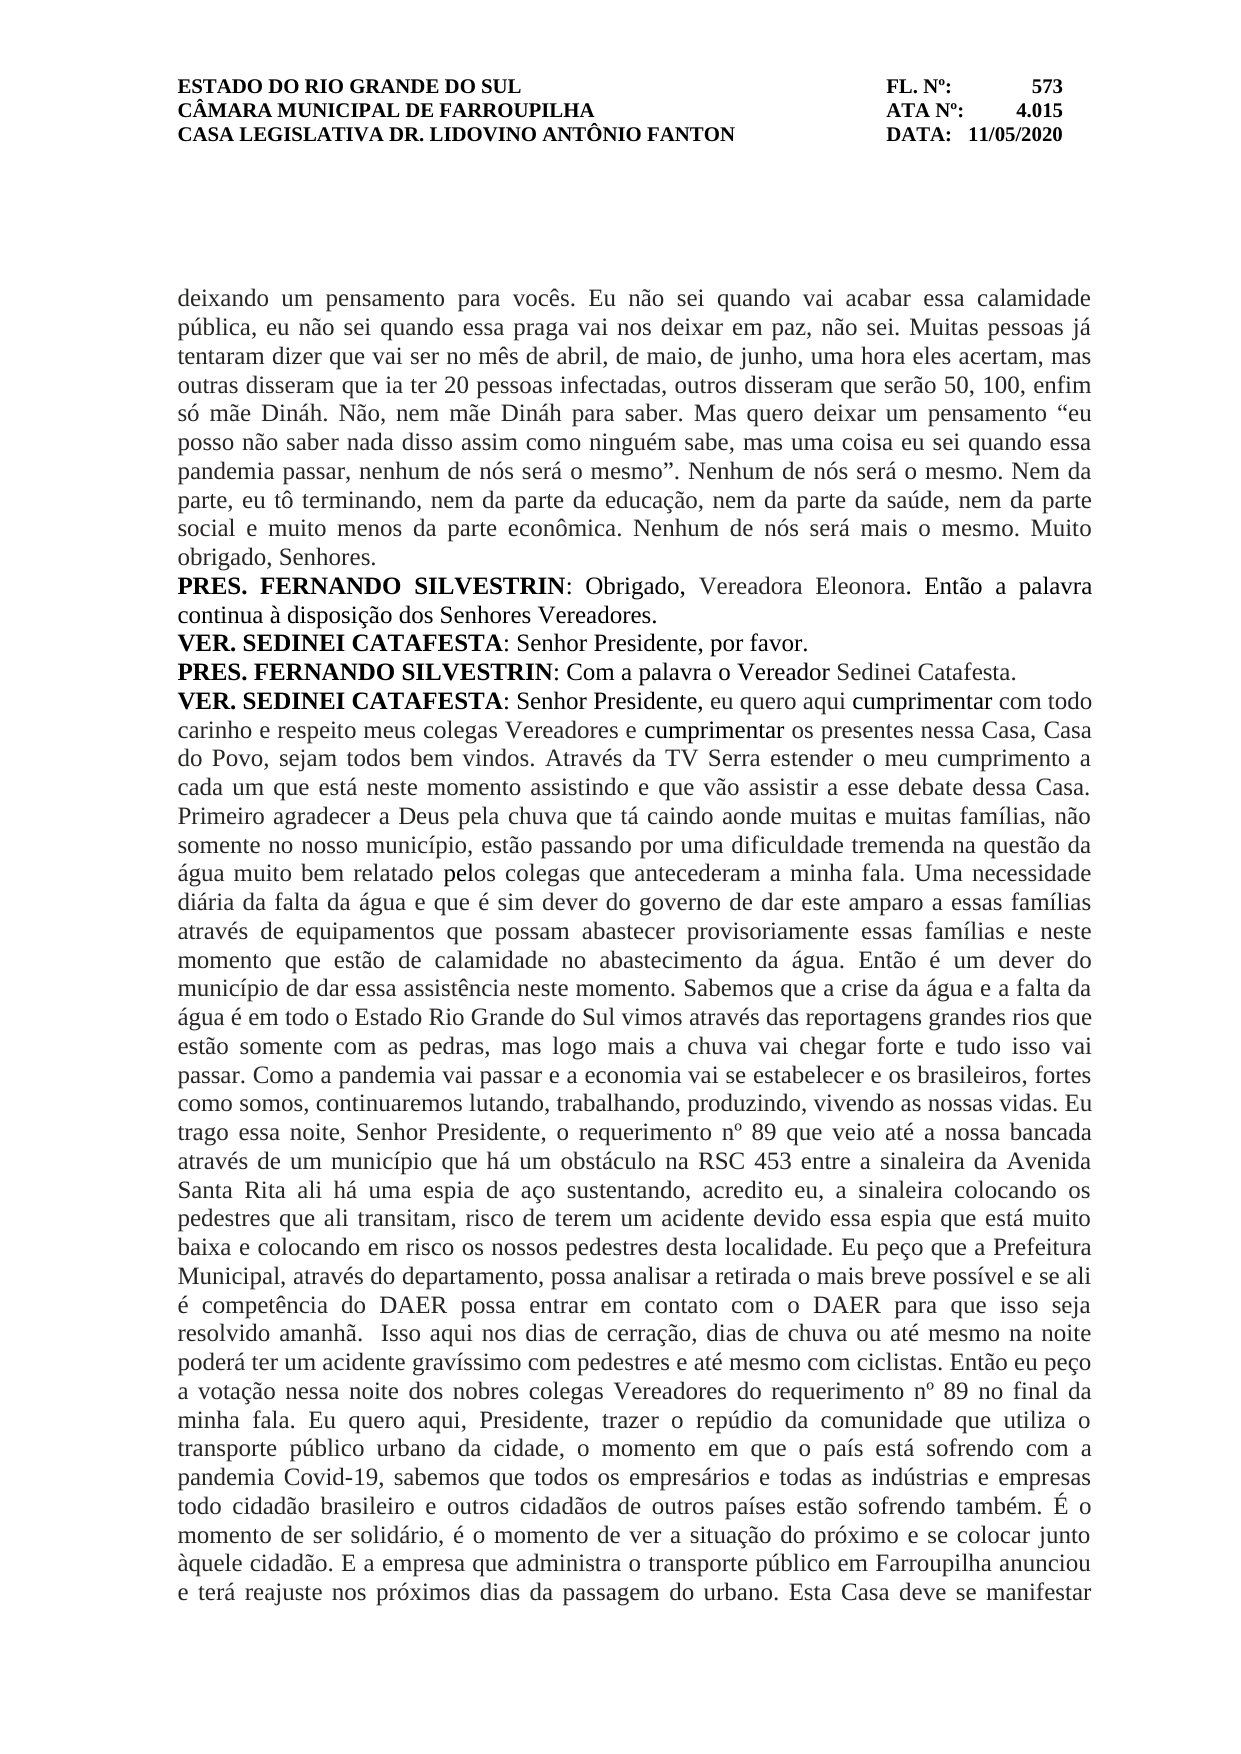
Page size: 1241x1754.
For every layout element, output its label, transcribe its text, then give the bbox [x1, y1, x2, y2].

text PRES. FERNANDO SILVESTRIN: Obrigado, Vereadora Eleonora. Então a palavra continua à disposição dos Senhores Vereadores. [177, 571, 1092, 628]
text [177, 686, 1092, 1606]
text PRES. FERNANDO SILVESTRIN: Com a palavra o Vereador Sedinei Catafesta. [177, 657, 1092, 686]
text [177, 283, 1092, 571]
text VER. SEDINEI CATAFESTA: Senhor Presidente, por favor. [177, 628, 1092, 657]
